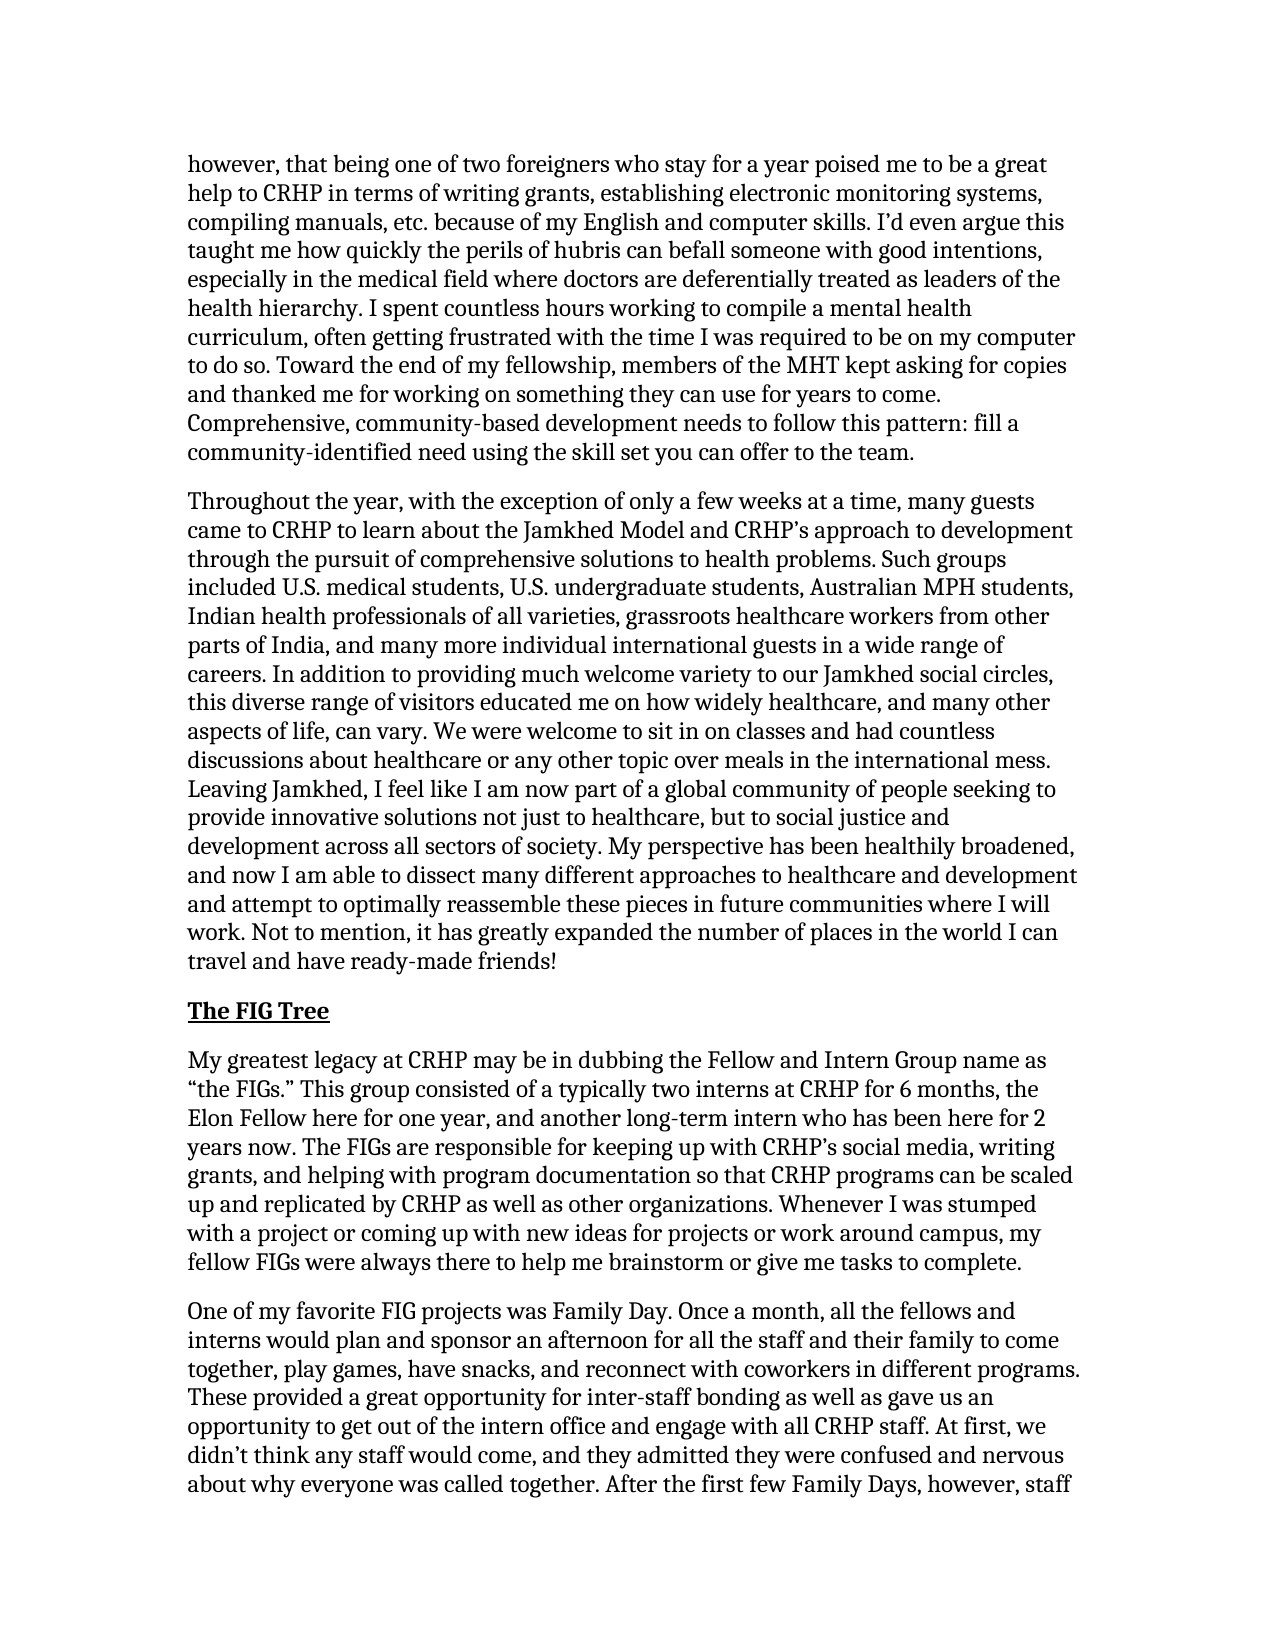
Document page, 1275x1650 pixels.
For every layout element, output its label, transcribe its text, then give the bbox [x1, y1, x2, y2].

text The FIG Tree [187, 997, 1087, 1025]
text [187, 150, 1087, 466]
text My greatest legacy at CRHP may be in dubbing the Fellow and Intern Group name as “the FIGs.” This group consisted of a typically two interns at CRHP for 6 months, the Elon Fellow here for one year, and another long-term intern who has been here for 2 years now. The FIGs are responsible for keeping up with CRHP’s social media, writing grants, and helping with program documentation so that CRHP programs can be scaled up and replicated by CRHP as well as other organizations. Whenever I was stumped with a project or coming up with new ideas for projects or work around campus, my fellow FIGs were always there to help me brainstorm or give me tasks to complete. [187, 1046, 1087, 1276]
text Throughout the year, with the exception of only a few weeks at a time, many guests came to CRHP to learn about the Jamkhed Model and CRHP’s approach to development through the pursuit of comprehensive solutions to health problems. Such groups included U.S. medical students, U.S. undergraduate students, Australian MPH students, Indian health professionals of all varieties, grassroots healthcare workers from other parts of India, and many more individual international guests in a wide range of careers. In addition to providing much welcome variety to our Jamkhed social circles, this diverse range of visitors educated me on how widely healthcare, and many other aspects of life, can vary. We were welcome to sit in on classes and had countless discussions about healthcare or any other topic over meals in the international mess. Leaving Jamkhed, I feel like I am now part of a global community of people seeking to provide innovative solutions not just to healthcare, but to social justice and development across all sectors of society. My perspective has been healthily broadened, and now I am able to dissect many different approaches to healthcare and development and attempt to optimally reassemble these pieces in future communities where I will work. Not to mention, it has greatly expanded the number of places in the world I can travel and have ready-made friends! [187, 487, 1087, 976]
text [187, 1297, 1087, 1498]
